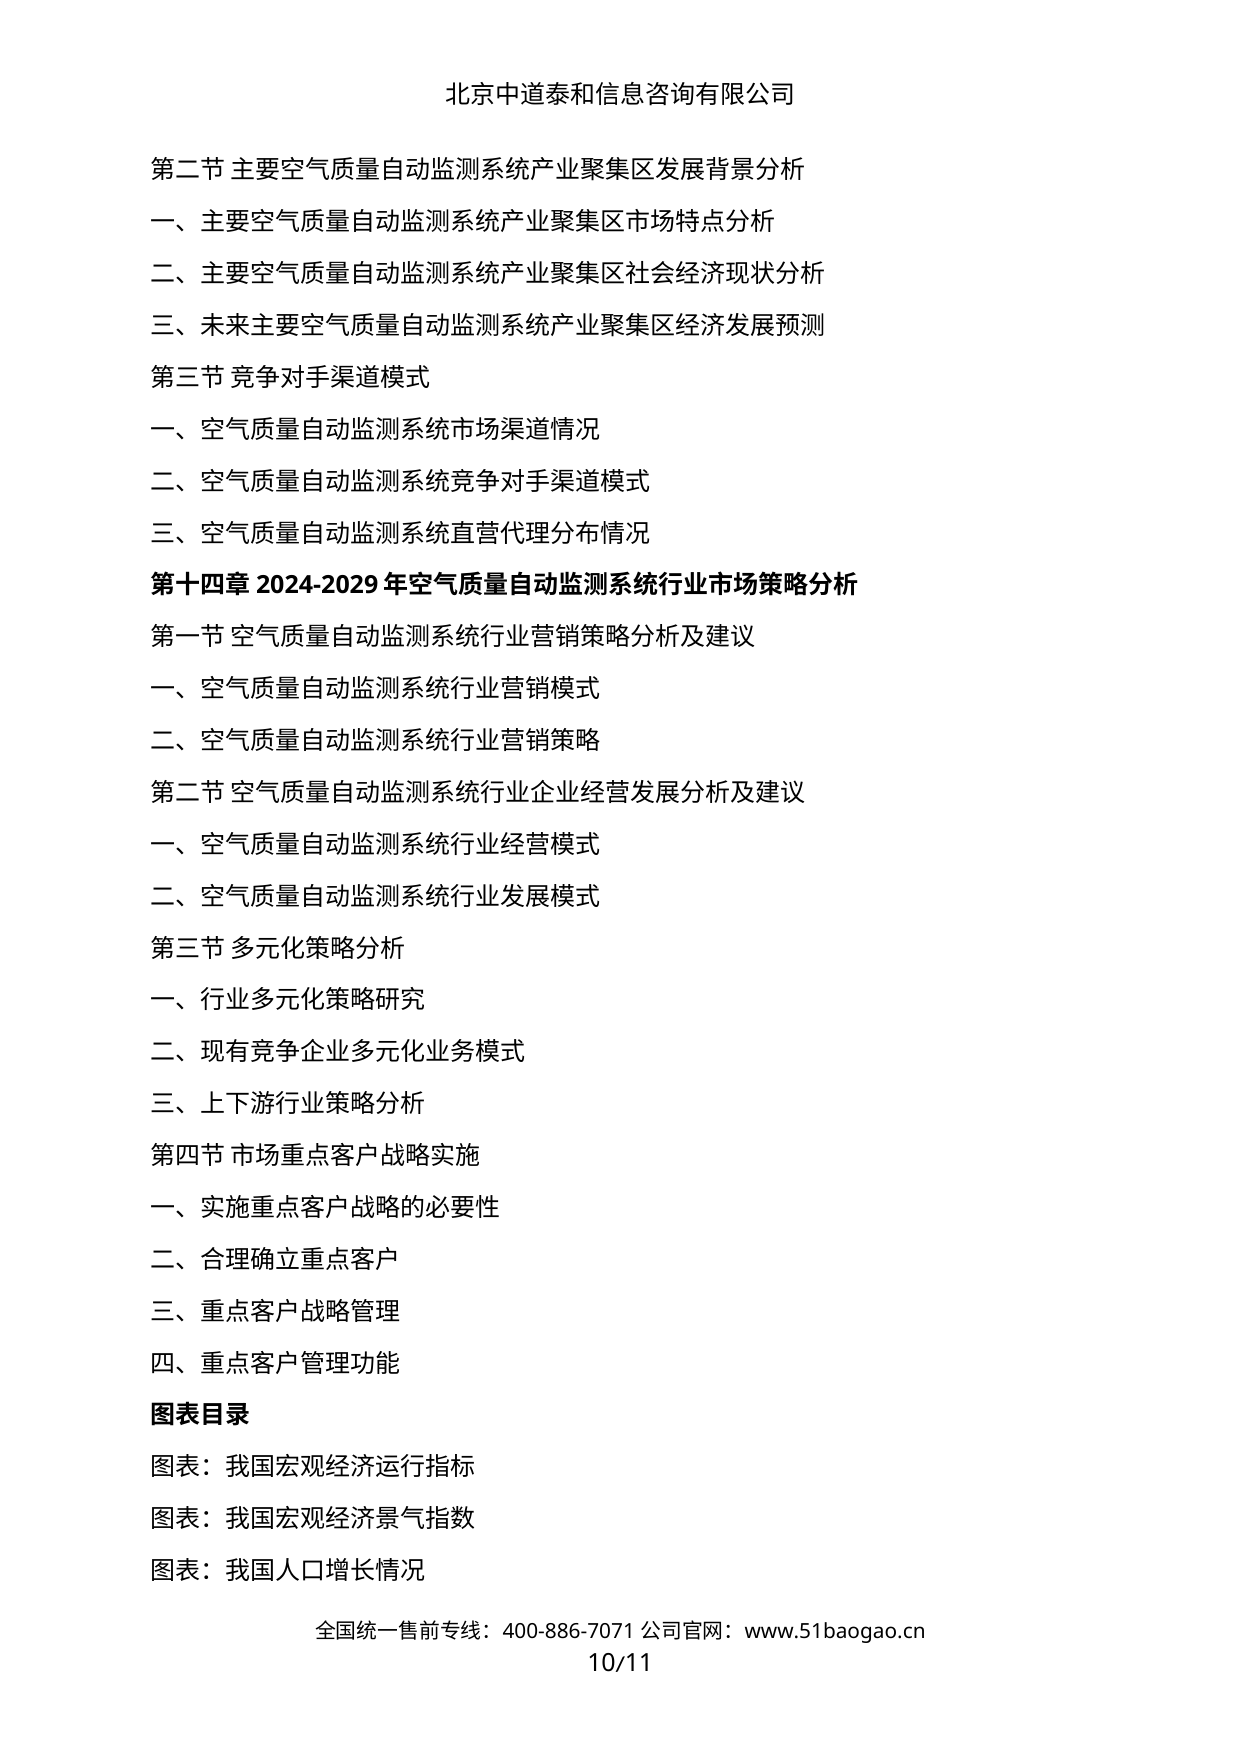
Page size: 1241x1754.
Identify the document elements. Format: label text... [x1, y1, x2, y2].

text 一、行业多元化策略研究 [150, 980, 1090, 1016]
text 第三节 多元化策略分析 [150, 928, 1090, 964]
text 三、未来主要空气质量自动监测系统产业聚集区经济发展预测 [150, 306, 1090, 342]
text 图表：我国宏观经济运行指标 [150, 1447, 1090, 1483]
text 第四节 市场重点客户战略实施 [150, 1136, 1090, 1172]
text 一、空气质量自动监测系统行业营销模式 [150, 669, 1090, 705]
text 一、实施重点客户战略的必要性 [150, 1187, 1090, 1224]
text 二、主要空气质量自动监测系统产业聚集区社会经济现状分析 [150, 254, 1090, 290]
text 四、重点客户管理功能 [150, 1343, 1090, 1379]
text 一、空气质量自动监测系统市场渠道情况 [150, 409, 1090, 446]
text 第二节 空气质量自动监测系统行业企业经营发展分析及建议 [150, 772, 1090, 809]
text 三、上下游行业策略分析 [150, 1084, 1090, 1120]
text 图表：我国人口增长情况 [150, 1551, 1090, 1587]
text 图表：我国宏观经济景气指数 [150, 1499, 1090, 1535]
text 第十四章 2024-2029年空气质量自动监测系统行业市场策略分析 [150, 565, 1090, 601]
text 三、空气质量自动监测系统直营代理分布情况 [150, 513, 1090, 549]
text 二、空气质量自动监测系统行业营销策略 [150, 721, 1090, 757]
text 二、合理确立重点客户 [150, 1239, 1090, 1276]
text 图表目录 [150, 1395, 1090, 1431]
text 三、重点客户战略管理 [150, 1291, 1090, 1327]
text 二、现有竞争企业多元化业务模式 [150, 1032, 1090, 1068]
text 二、空气质量自动监测系统竞争对手渠道模式 [150, 461, 1090, 497]
text 第一节 空气质量自动监测系统行业营销策略分析及建议 [150, 617, 1090, 653]
text 一、空气质量自动监测系统行业经营模式 [150, 824, 1090, 861]
text 第二节 主要空气质量自动监测系统产业聚集区发展背景分析 [150, 150, 1090, 186]
text 二、空气质量自动监测系统行业发展模式 [150, 876, 1090, 912]
text 一、主要空气质量自动监测系统产业聚集区市场特点分析 [150, 202, 1090, 238]
text 第三节 竞争对手渠道模式 [150, 357, 1090, 394]
